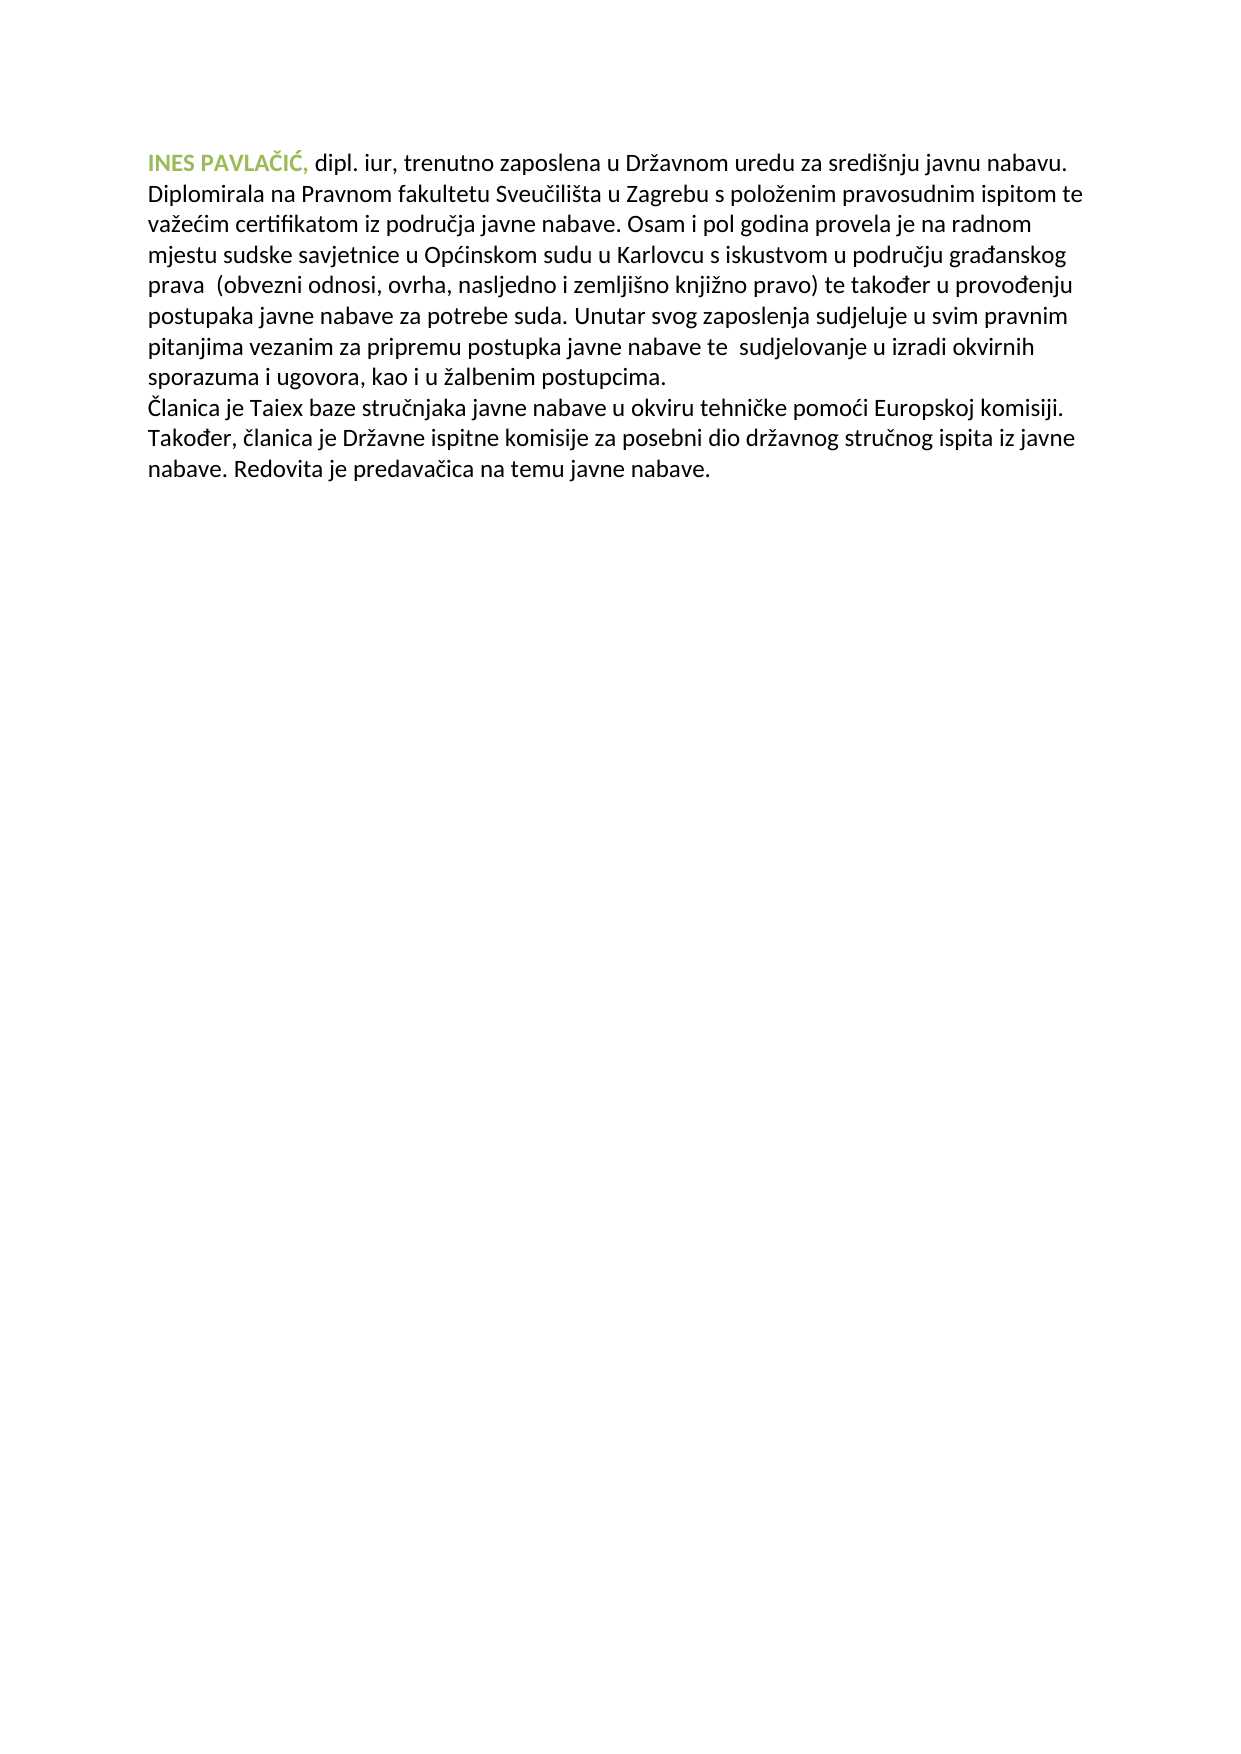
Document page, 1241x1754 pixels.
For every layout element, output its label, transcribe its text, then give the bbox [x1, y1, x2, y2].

text INES PAVLAČIĆ, dipl. iur, trenutno zaposlena u Državnom uredu za središnju javnu nabavu. [148, 148, 1093, 178]
text Također, članica je Državne ispitne komisije za posebni dio državnog stručnog ispita iz javne nabave. Redovita je predavačica na temu javne nabave. [148, 422, 1093, 483]
text Diplomirala na Pravnom fakultetu Sveučilišta u Zagrebu s položenim pravosudnim ispitom te važećim certifikatom iz područja javne nabave. Osam i pol godina provela je na radnom mjestu sudske savjetnice u Općinskom sudu u Karlovcu s iskustvom u području građanskog prava (obvezni odnosi, ovrha, nasljedno i zemljišno knjižno pravo) te također u provođenju postupaka javne nabave za potrebe suda. Unutar svog zaposlenja sudjeluje u svim pravnim pitanjima vezanim za pripremu postupka javne nabave te sudjelovanje u izradi okvirnih sporazuma i ugovora, kao i u žalbenim postupcima. [148, 178, 1093, 392]
text Članica je Taiex baze stručnjaka javne nabave u okviru tehničke pomoći Europskoj komisiji. [148, 392, 1093, 422]
